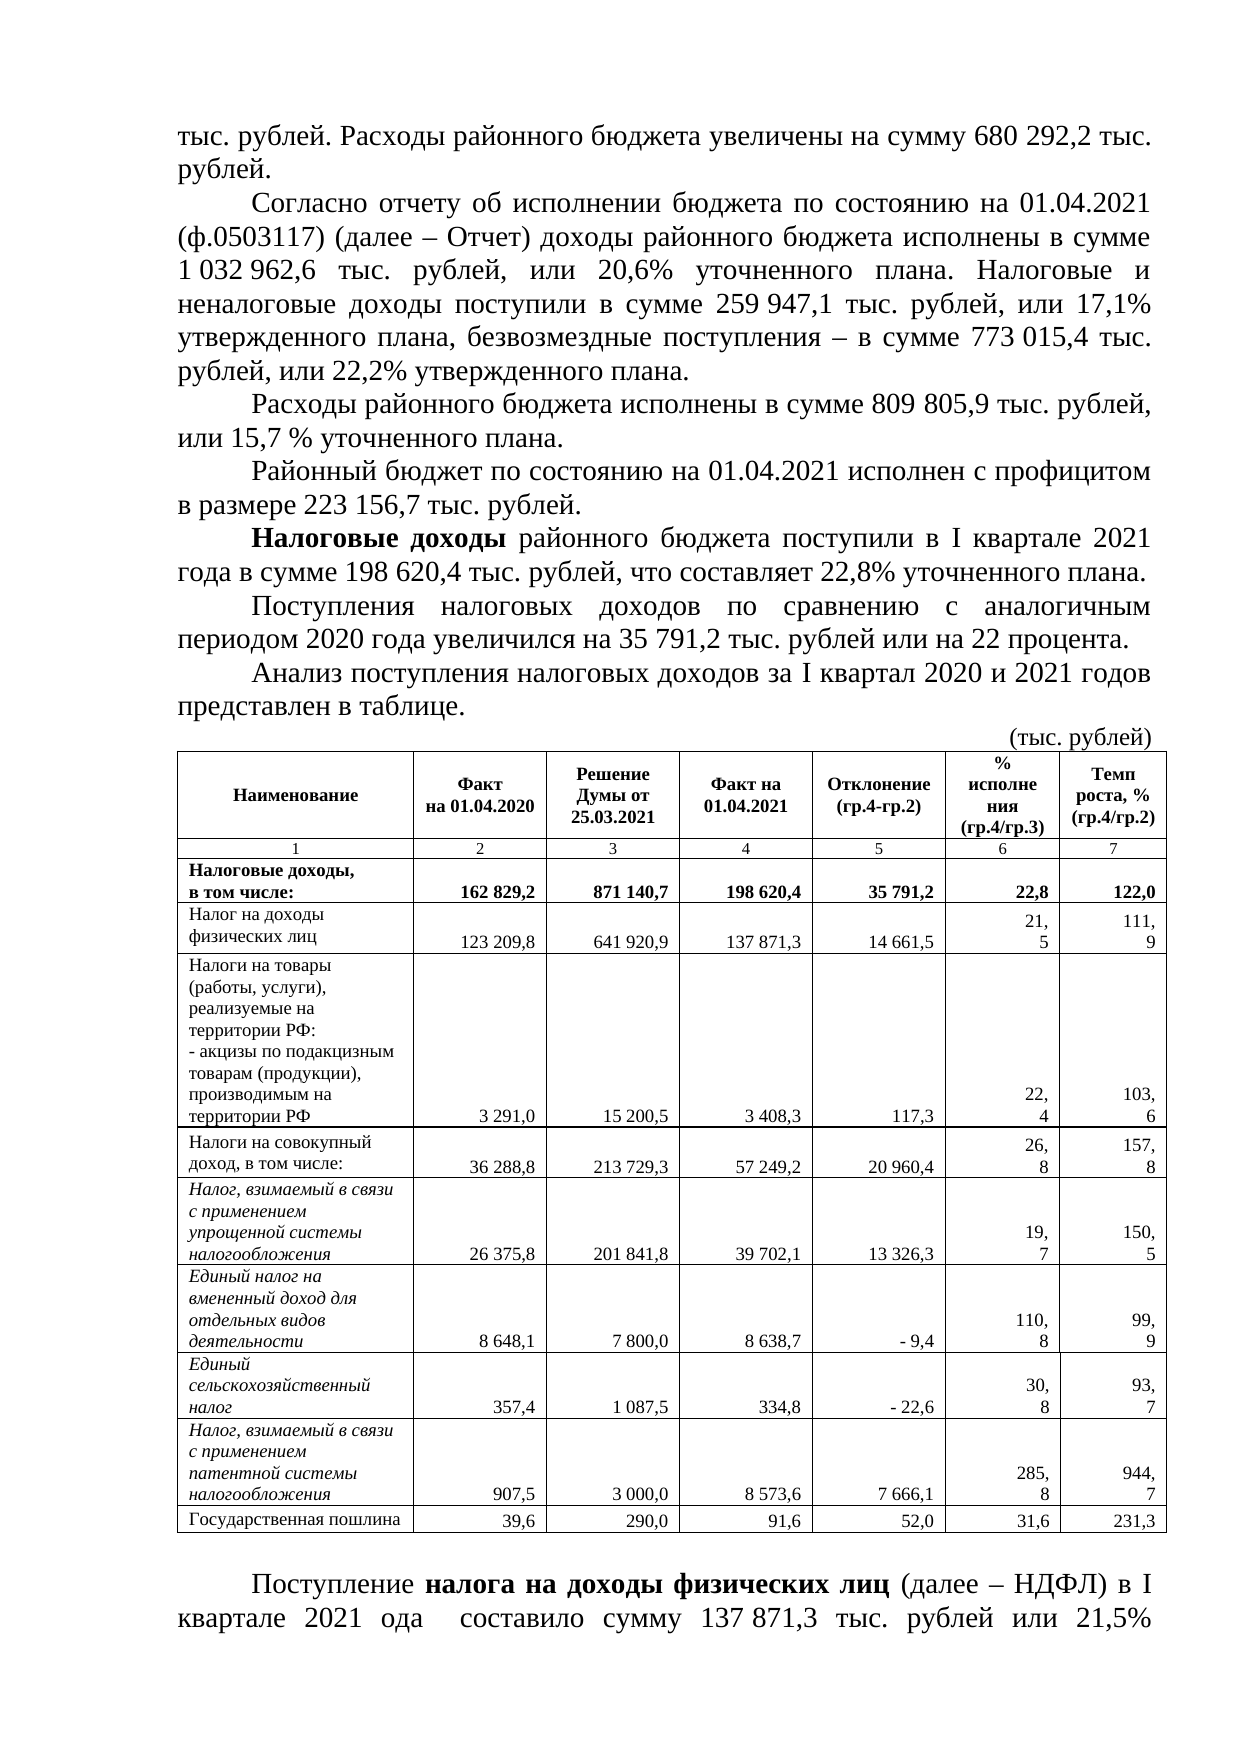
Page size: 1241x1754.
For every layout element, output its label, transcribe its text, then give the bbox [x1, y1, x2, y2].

table_cell 162 829,2 [414, 859, 546, 902]
text Согласно отчету об исполнении бюджета по состоянию на 01.04.2021 (ф.0503117) (далее – Отчет) доходы районного бюджета исполнены в сумме 1 032 962,6 тыс. рублей, или 20,6% уточненного плана. Налоговые и неналоговые доходы поступили в сумме 259 947,1 тыс. рублей, или 17,1% утвержденного плана, безвозмездные поступления – в сумме 773 015,4 тыс. рублей, или 22,2% утвержденного плана. [177, 185, 1152, 386]
table_cell 150,5 [1060, 1178, 1166, 1264]
table_header % исполне ния (гр.4/гр.3) [946, 752, 1059, 838]
table_cell 357,4 [414, 1353, 546, 1417]
table_cell 290,0 [547, 1506, 679, 1532]
table_cell 39,6 [414, 1506, 546, 1532]
table_cell Единый сельскохозяйственный налог [178, 1353, 413, 1417]
text Налоговые доходы районного бюджета поступили в I квартале 2021 года в сумме 198 620,4 тыс. рублей, что составляет 22,8% уточненного плана. [177, 521, 1152, 588]
table_cell 334,8 [680, 1353, 812, 1417]
table_cell 907,5 [414, 1419, 546, 1505]
table_cell 6 [946, 839, 1059, 858]
table_cell 8 573,6 [680, 1419, 812, 1505]
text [177, 1567, 1152, 1634]
table_cell 5 [813, 839, 945, 858]
table_cell Единый налог на вмененный доход для отдельных видов деятельности [178, 1265, 413, 1352]
table_cell 1 087,5 [547, 1353, 679, 1417]
table_cell 91,6 [680, 1506, 812, 1532]
table_cell 3 [547, 839, 679, 858]
table_cell 52,0 [813, 1506, 945, 1532]
table_cell 13 326,3 [813, 1178, 945, 1264]
table_cell 99,9 [1060, 1265, 1166, 1352]
table_cell 123 209,8 [414, 903, 546, 953]
table_cell 7 666,1 [813, 1419, 945, 1505]
table_cell 7 800,0 [547, 1265, 679, 1352]
table_cell 3 291,0 [414, 954, 546, 1126]
text Районный бюджет по состоянию на 01.04.2021 исполнен с профицитом в размере 223 156,7 тыс. рублей. [177, 453, 1152, 521]
table_cell Государственная пошлина [178, 1506, 413, 1532]
table_cell 122,0 [1060, 859, 1166, 902]
table_cell Налоговые доходы, в том числе: [178, 859, 413, 902]
table_cell 213 729,3 [547, 1128, 679, 1177]
table_cell 39 702,1 [680, 1178, 812, 1264]
table_cell 157,8 [1060, 1128, 1166, 1177]
text (тыс. рублей) [177, 722, 1152, 751]
table_cell 137 871,3 [680, 903, 812, 953]
table_cell 3 000,0 [547, 1419, 679, 1505]
table_cell 3 408,3 [680, 954, 812, 1126]
table_cell - 22,6 [813, 1353, 945, 1417]
table_cell 117,3 [813, 954, 945, 1126]
table_cell 1 [178, 839, 413, 858]
table_cell Налог, взимаемый в связи с применением патентной системы налогообложения [178, 1419, 413, 1505]
table_cell - 9,4 [813, 1265, 945, 1352]
table_cell 20 960,4 [813, 1128, 945, 1177]
table_cell 35 791,2 [813, 859, 945, 902]
table_cell 111,9 [1060, 903, 1166, 953]
table_cell 22,8 [946, 859, 1059, 902]
table_cell 641 920,9 [547, 903, 679, 953]
table_cell 15 200,5 [547, 954, 679, 1126]
table_cell 22,4 [946, 954, 1059, 1126]
table_cell 8 638,7 [680, 1265, 812, 1352]
table_cell 285,8 [946, 1419, 1060, 1505]
table_header Факт на 01.04.2020 [414, 752, 546, 838]
text Анализ поступления налоговых доходов за I квартал 2020 и 2021 годов представлен в таблице. [177, 655, 1152, 722]
table_cell 944,7 [1061, 1419, 1166, 1505]
table_cell 36 288,8 [414, 1128, 546, 1177]
table_header Темп роста, % (гр.4/гр.2) [1060, 752, 1166, 838]
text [177, 118, 1152, 185]
table_cell Налоги на совокупный доход, в том числе: [178, 1128, 413, 1177]
table_cell 14 661,5 [813, 903, 945, 953]
text Поступления налоговых доходов по сравнению с аналогичным периодом 2020 года увеличился на 35 791,2 тыс. рублей или на 22 процента. [177, 588, 1152, 655]
table_cell 21,5 [946, 903, 1059, 953]
table_cell 30,8 [946, 1353, 1060, 1417]
table_cell Налоги на товары (работы, услуги), реализуемые на территории РФ: - акцизы по подакцизным товарам (продукции), производимым на территории РФ [178, 954, 413, 1126]
table_cell 231,3 [1061, 1506, 1166, 1532]
table_cell 26,8 [946, 1128, 1059, 1177]
table_cell 8 648,1 [414, 1265, 546, 1352]
table_cell 4 [680, 839, 812, 858]
table_cell 871 140,7 [547, 859, 679, 902]
table_cell 26 375,8 [414, 1178, 546, 1264]
table_header Отклонение (гр.4-гр.2) [813, 752, 945, 838]
table_cell 19,7 [946, 1178, 1059, 1264]
table_cell Налог на доходы физических лиц [178, 903, 413, 953]
table_header Решение Думы от 25.03.2021 [547, 752, 679, 838]
table_cell 31,6 [946, 1506, 1060, 1532]
table_cell 103,6 [1060, 954, 1166, 1126]
table_header Факт на 01.04.2021 [680, 752, 812, 838]
table_cell 198 620,4 [680, 859, 812, 902]
table_header Наименование [178, 752, 413, 838]
text Расходы районного бюджета исполнены в сумме 809 805,9 тыс. рублей, или 15,7 % уточненного плана. [177, 386, 1152, 453]
table_cell 57 249,2 [680, 1128, 812, 1177]
table_cell 201 841,8 [547, 1178, 679, 1264]
table_cell 110,8 [946, 1265, 1059, 1352]
table_cell 2 [414, 839, 546, 858]
table_cell 7 [1060, 839, 1166, 858]
table_cell 93,7 [1061, 1353, 1166, 1417]
table_cell Налог, взимаемый в связи с применением упрощенной системы налогообложения [178, 1178, 413, 1264]
